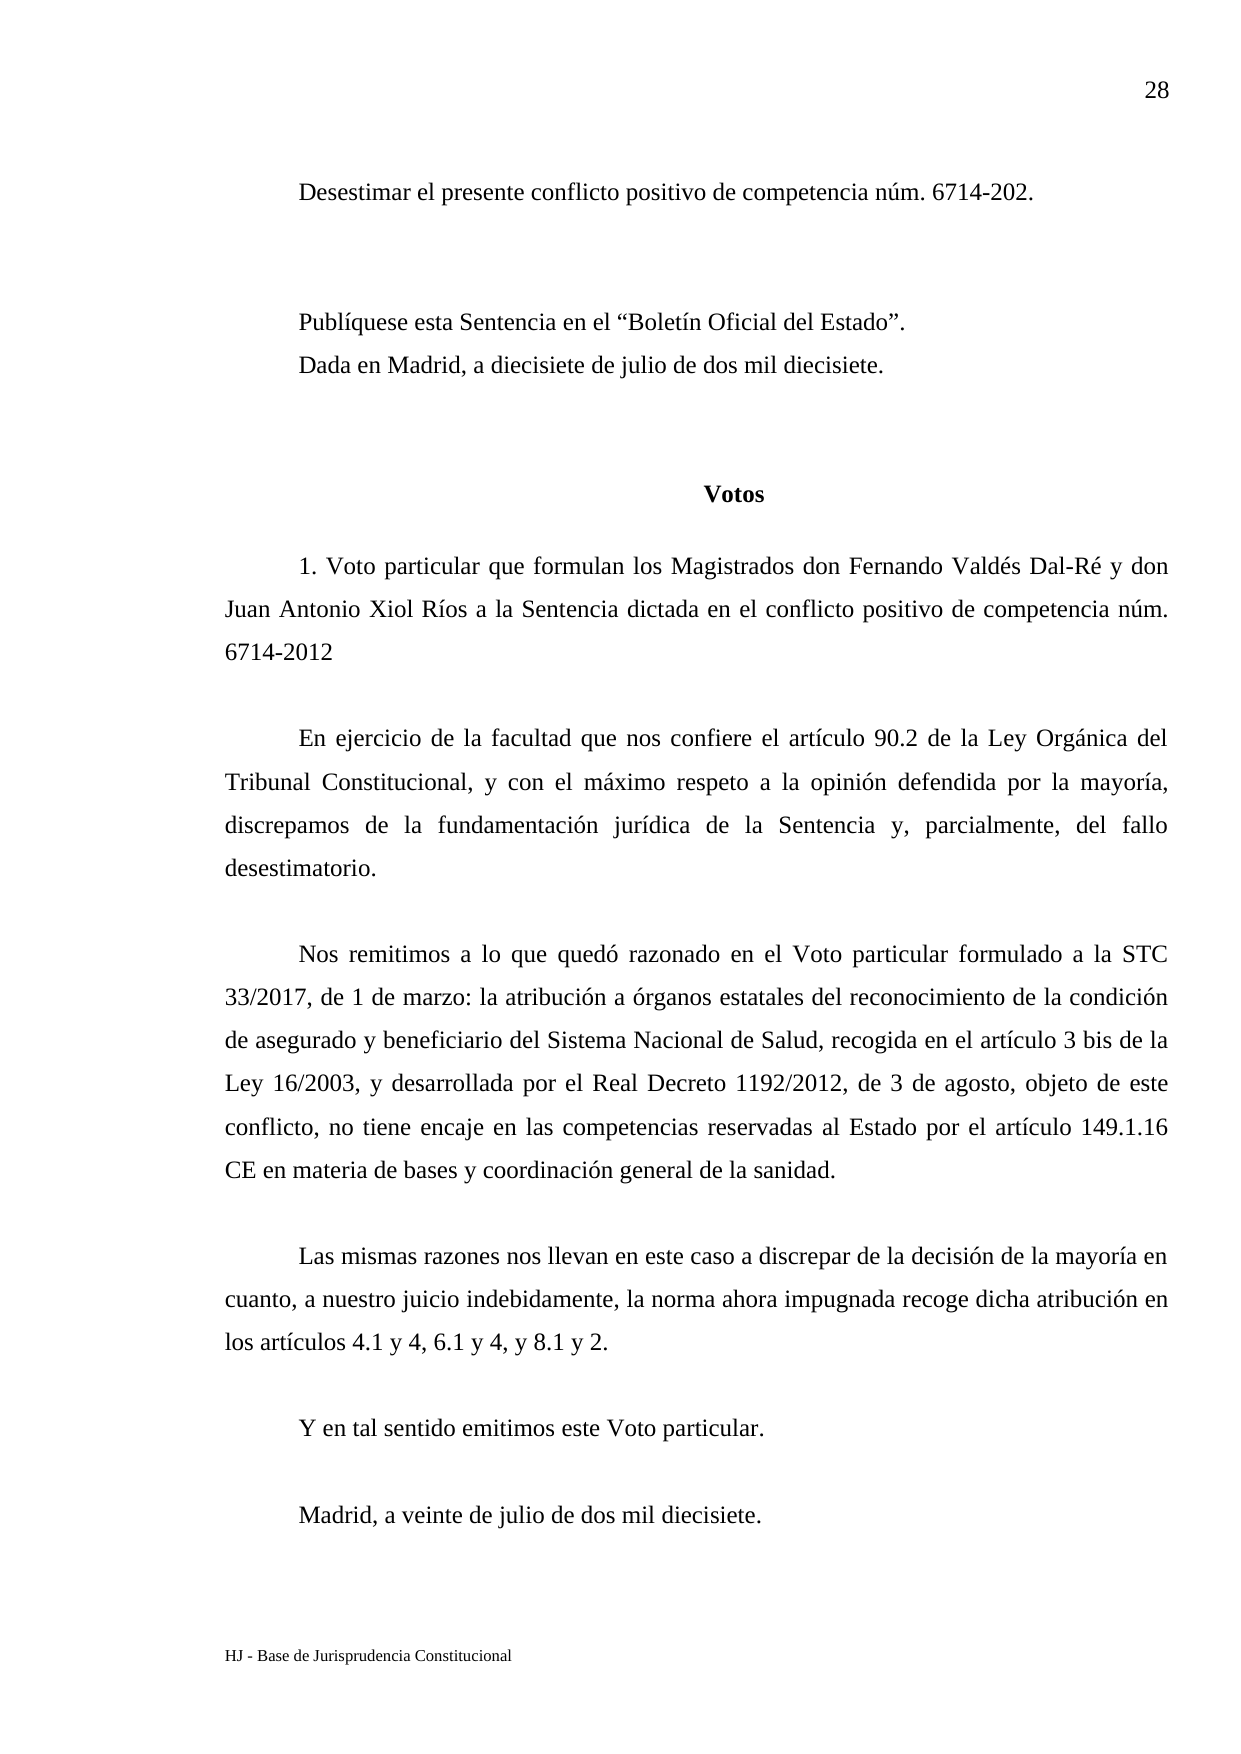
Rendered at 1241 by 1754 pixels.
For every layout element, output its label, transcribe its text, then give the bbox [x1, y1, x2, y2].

subtitle Votos [224, 479, 1169, 508]
text Y en tal sentido emitimos este Voto particular. [224, 1413, 1169, 1442]
text Desestimar el presente conflicto positivo de competencia núm. 6714-202. [224, 177, 1169, 206]
text 1. Voto particular que formulan los Magistrados don Fernando Valdés Dal-Ré y don Juan Antonio Xiol Ríos a la Sentencia dictada en el conflicto positivo de competencia núm. 6714-2012 [224, 551, 1169, 666]
text Nos remitimos a lo que quedó razonado en el Voto particular formulado a la STC 33/2017, de 1 de marzo: la atribución a órganos estatales del reconocimiento de la condición de asegurado y beneficiario del Sistema Nacional de Salud, recogida en el artículo 3 bis de la Ley 16/2003, y desarrollada por el Real Decreto 1192/2012, de 3 de agosto, objeto de este conflicto, no tiene encaje en las competencias reservadas al Estado por el artículo 149.1.16 CE en materia de bases y coordinación general de la sanidad. [224, 939, 1169, 1183]
text Madrid, a veinte de julio de dos mil diecisiete. [224, 1500, 1169, 1528]
text Dada en Madrid, a diecisiete de julio de dos mil diecisiete. [224, 350, 1169, 378]
text Publíquese esta Sentencia en el “Boletín Oficial del Estado”. [224, 307, 1169, 335]
text En ejercicio de la facultad que nos confiere el artículo 90.2 de la Ley Orgánica del Tribunal Constitucional, y con el máximo respeto a la opinión defendida por la mayoría, discrepamos de la fundamentación jurídica de la Sentencia y, parcialmente, del fallo desestimatorio. [224, 723, 1169, 882]
text Las mismas razones nos llevan en este caso a discrepar de la decisión de la mayoría en cuanto, a nuestro juicio indebidamente, la norma ahora impugnada recoge dicha atribución en los artículos 4.1 y 4, 6.1 y 4, y 8.1 y 2. [224, 1241, 1169, 1356]
